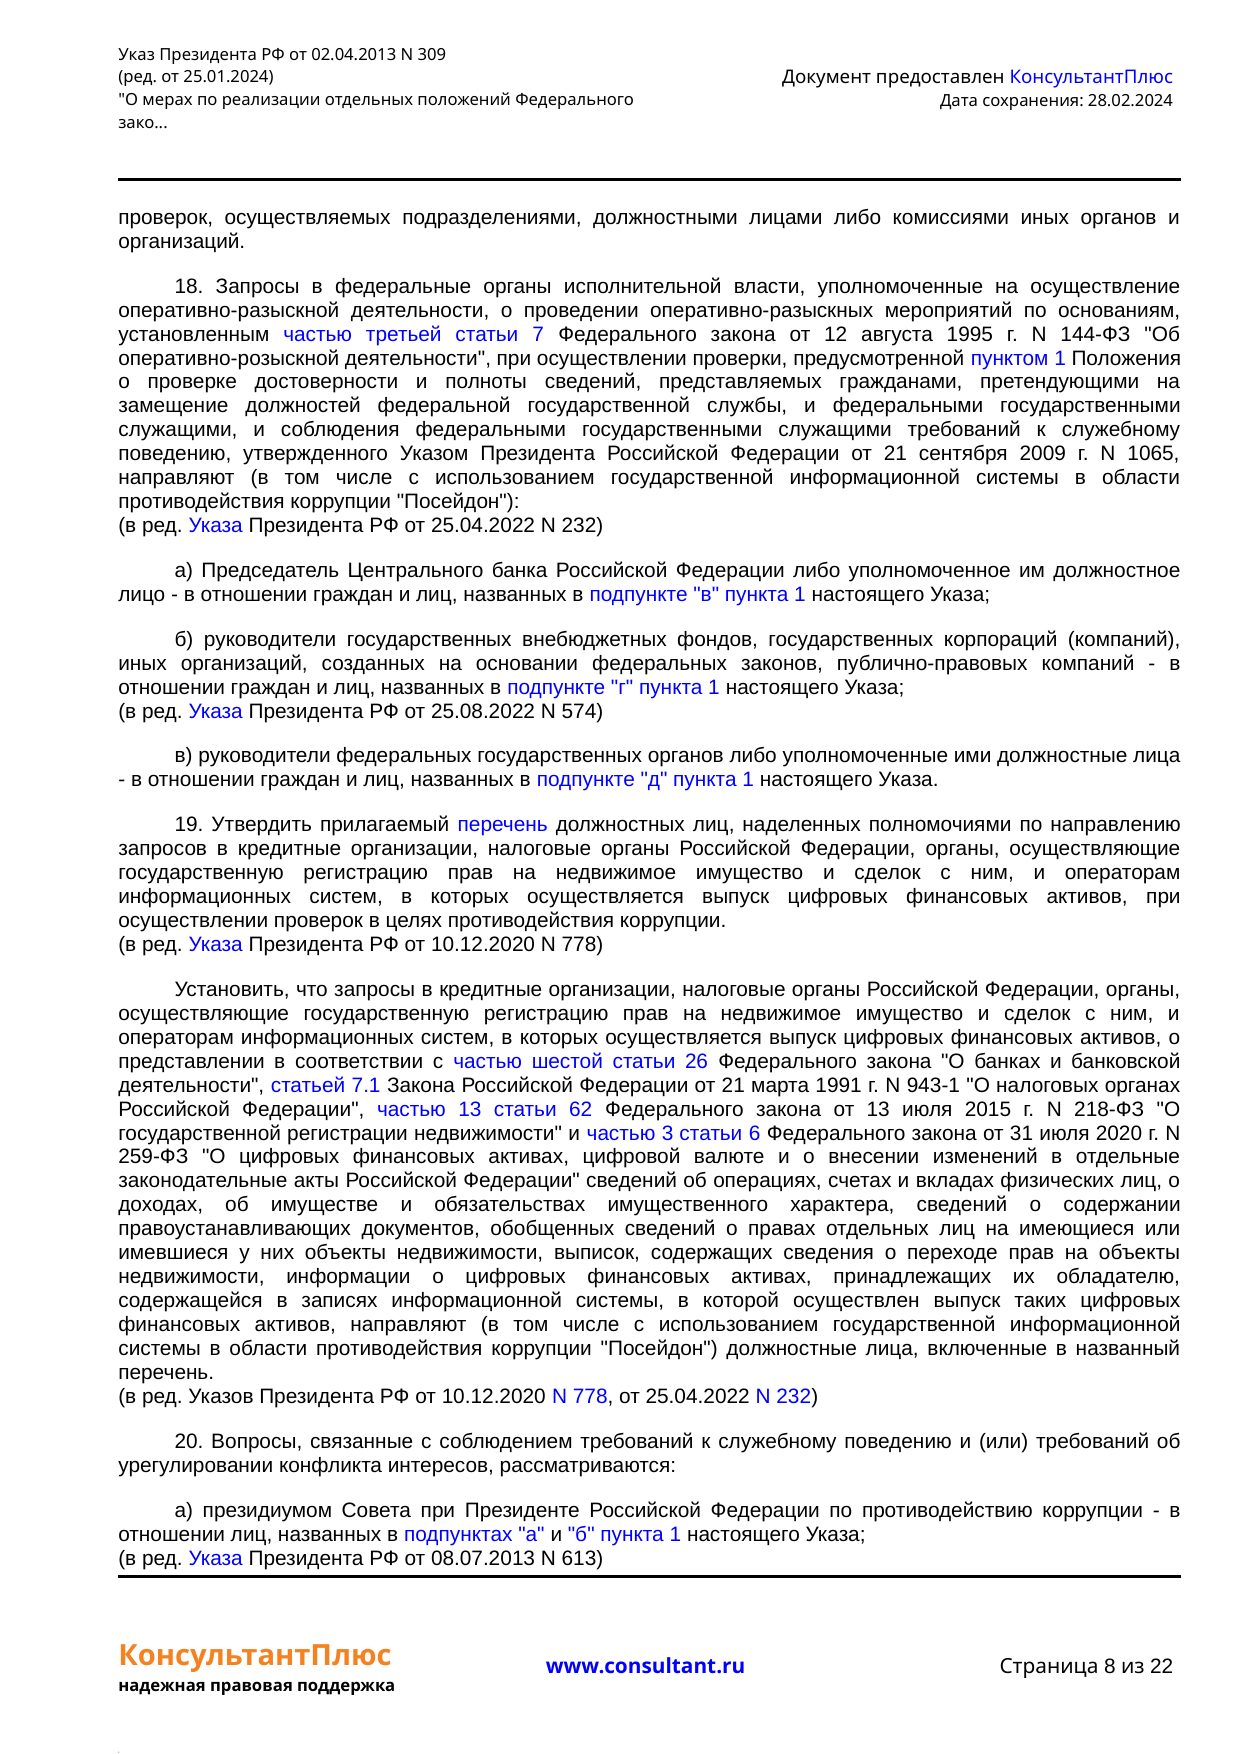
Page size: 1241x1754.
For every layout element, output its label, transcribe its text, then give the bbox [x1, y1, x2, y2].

text б) руководители государственных внебюджетных фондов, государственных корпораций (компаний), иных организаций, созданных на основании федеральных законов, публично-правовых компаний - в отношении граждан и лиц, названных в подпункте "г" пункта 1 настоящего Указа; [118, 627, 1181, 698]
text 20. Вопросы, связанные с соблюдением требований к служебному поведению и (или) требований об урегулировании конфликта интересов, рассматриваются: [118, 1429, 1181, 1477]
text (в ред. Указа Президента РФ от 10.12.2020 N 778) [118, 932, 1181, 956]
text (в ред. Указа Президента РФ от 25.08.2022 N 574) [118, 698, 1181, 722]
text а) президиумом Совета при Президенте Российской Федерации по противодействию коррупции - в отношении лиц, названных в подпунктах "а" и "б" пункта 1 настоящего Указа; [118, 1497, 1181, 1545]
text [118, 205, 1181, 253]
text (в ред. Указов Президента РФ от 10.12.2020 N 778, от 25.04.2022 N 232) [118, 1384, 1181, 1408]
text в) руководители федеральных государственных органов либо уполномоченные ими должностные лица - в отношении граждан и лиц, названных в подпункте "д" пункта 1 настоящего Указа. [118, 743, 1181, 791]
text (в ред. Указа Президента РФ от 08.07.2013 N 613) [118, 1545, 1181, 1569]
text 19. Утвердить прилагаемый перечень должностных лиц, наделенных полномочиями по направлению запросов в кредитные организации, налоговые органы Российской Федерации, органы, осуществляющие государственную регистрацию прав на недвижимое имущество и сделок с ним, и операторам информационных систем, в которых осуществляется выпуск цифровых финансовых активов, при осуществлении проверок в целях противодействия коррупции. [118, 812, 1181, 932]
text Установить, что запросы в кредитные организации, налоговые органы Российской Федерации, органы, осуществляющие государственную регистрацию прав на недвижимое имущество и сделок с ним, и операторам информационных систем, в которых осуществляется выпуск цифровых финансовых активов, о представлении в соответствии с частью шестой статьи 26 Федерального закона "О банках и банковской деятельности", статьей 7.1 Закона Российской Федерации от 21 марта 1991 г. N 943-1 "О налоговых органах Российской Федерации", частью 13 статьи 62 Федерального закона от 13 июля 2015 г. N 218-ФЗ "О государственной регистрации недвижимости" и частью 3 статьи 6 Федерального закона от 31 июля 2020 г. N 259-ФЗ "О цифровых финансовых активах, цифровой валюте и о внесении изменений в отдельные законодательные акты Российской Федерации" сведений об операциях, счетах и вкладах физических лиц, о доходах, об имуществе и обязательствах имущественного характера, сведений о содержании правоустанавливающих документов, обобщенных сведений о правах отдельных лиц на имеющиеся или имевшиеся у них объекты недвижимости, выписок, содержащих сведения о переходе прав на объекты недвижимости, информации о цифровых финансовых активах, принадлежащих их обладателю, содержащейся в записях информационной системы, в которой осуществлен выпуск таких цифровых финансовых активов, направляют (в том числе с использованием государственной информационной системы в области противодействия коррупции "Посейдон") должностные лица, включенные в названный перечень. [118, 977, 1181, 1384]
text (в ред. Указа Президента РФ от 25.04.2022 N 232) [118, 513, 1181, 537]
text 18. Запросы в федеральные органы исполнительной власти, уполномоченные на осуществление оперативно-разыскной деятельности, о проведении оперативно-разыскных мероприятий по основаниям, установленным частью третьей статьи 7 Федерального закона от 12 августа 1995 г. N 144-ФЗ "Об оперативно-розыскной деятельности", при осуществлении проверки, предусмотренной пунктом 1 Положения о проверке достоверности и полноты сведений, представляемых гражданами, претендующими на замещение должностей федеральной государственной службы, и федеральными государственными служащими, и соблюдения федеральными государственными служащими требований к служебному поведению, утвержденного Указом Президента Российской Федерации от 21 сентября 2009 г. N 1065, направляют (в том числе с использованием государственной информационной системы в области противодействия коррупции "Посейдон"): [118, 273, 1181, 513]
text а) Председатель Центрального банка Российской Федерации либо уполномоченное им должностное лицо - в отношении граждан и лиц, названных в подпункте "в" пункта 1 настоящего Указа; [118, 558, 1181, 606]
